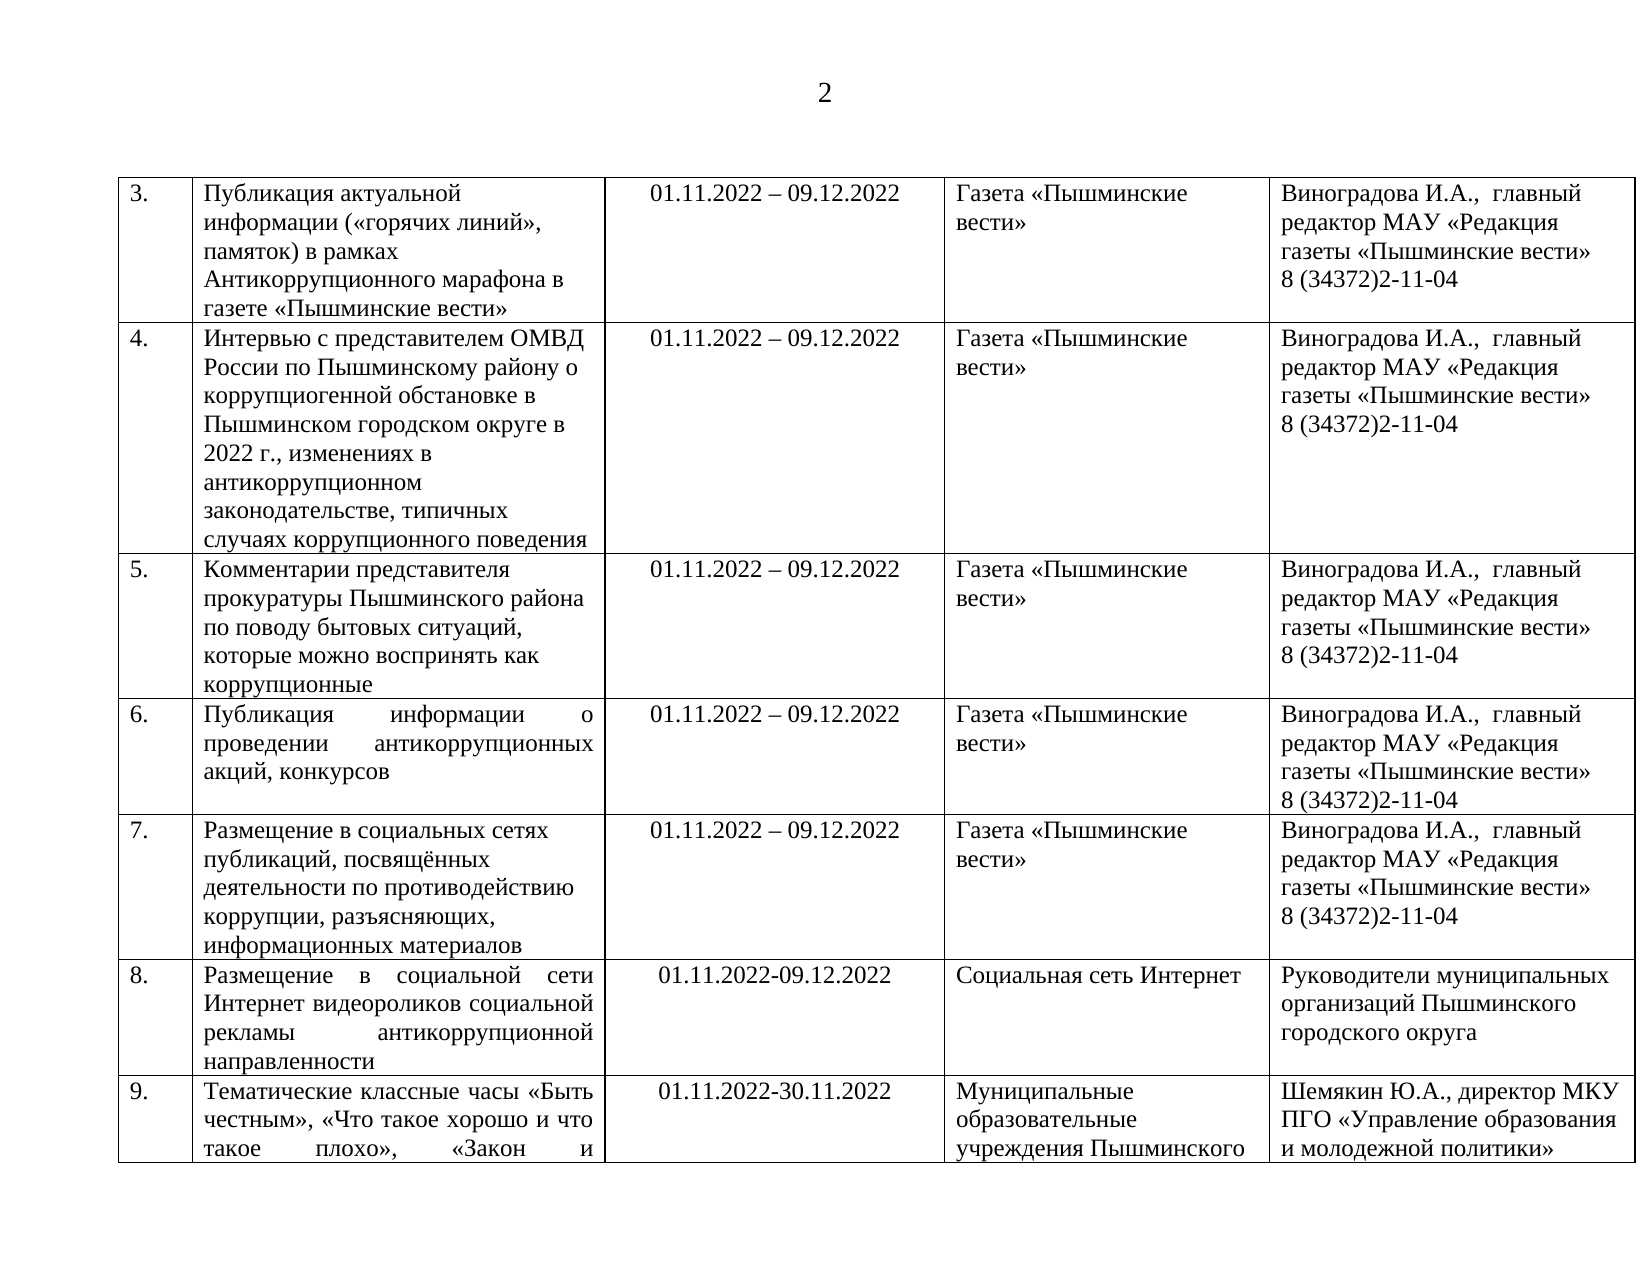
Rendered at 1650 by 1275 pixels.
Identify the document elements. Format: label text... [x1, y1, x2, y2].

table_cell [193, 1076, 604, 1162]
table_cell Руководители муниципальных организаций Пышминского городского округа [1270, 960, 1634, 1075]
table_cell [606, 1076, 944, 1162]
table_cell Газета «Пышминские вести» [945, 178, 1269, 322]
table_cell 01.11.2022 – 09.12.2022 [606, 178, 944, 322]
table_cell Публикация информации о проведении антикоррупционных акций, конкурсов [193, 699, 604, 814]
table_cell Газета «Пышминские вести» [945, 323, 1269, 553]
table_cell 01.11.2022 – 09.12.2022 [606, 323, 944, 553]
table_cell Газета «Пышминские вести» [945, 815, 1269, 959]
table_cell Виноградова И.А., главный редактор МАУ «Редакция газеты «Пышминские вести» 8 (34372)2-11-04 [1270, 178, 1634, 322]
table_cell Газета «Пышминские вести» [945, 554, 1269, 698]
table_cell 01.11.2022 – 09.12.2022 [606, 815, 944, 959]
table_cell 01.11.2022 – 09.12.2022 [606, 554, 944, 698]
table_cell 3. [119, 178, 192, 322]
table_cell 4. [119, 323, 192, 553]
table_cell 7. [119, 815, 192, 959]
table_cell Интервью с представителем ОМВД России по Пышминскому району о коррупциогенной обстановке в Пышминском городском округе в 2022 г., изменениях в антикоррупционном законодательстве, типичных случаях коррупционного поведения [193, 323, 604, 553]
table_cell Газета «Пышминские вести» [945, 699, 1269, 814]
table_cell 01.11.2022-09.12.2022 [606, 960, 944, 1075]
table_cell 6. [119, 699, 192, 814]
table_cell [1270, 1076, 1634, 1162]
table_cell 8. [119, 960, 192, 1075]
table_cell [945, 1076, 1269, 1162]
table_cell Виноградова И.А., главный редактор МАУ «Редакция газеты «Пышминские вести» 8 (34372)2-11-04 [1270, 554, 1634, 698]
table_cell Публикация актуальной информации («горячих линий», памяток) в рамках Антикоррупционного марафона в газете «Пышминские вести» [193, 178, 604, 322]
table_cell Размещение в социальных сетях публикаций, посвящённых деятельности по противодействию коррупции, разъясняющих, информационных материалов [193, 815, 604, 959]
table_cell 9. [119, 1076, 192, 1162]
table_cell Комментарии представителя прокуратуры Пышминского района по поводу бытовых ситуаций, которые можно воспринять как коррупционные [193, 554, 604, 698]
table_cell Размещение в социальной сети Интернет видеороликов социальной рекламы антикоррупционной направленности [193, 960, 604, 1075]
table_cell Виноградова И.А., главный редактор МАУ «Редакция газеты «Пышминские вести» 8 (34372)2-11-04 [1270, 815, 1634, 959]
table_cell Социальная сеть Интернет [945, 960, 1269, 1075]
table_cell Виноградова И.А., главный редактор МАУ «Редакция газеты «Пышминские вести» 8 (34372)2-11-04 [1270, 699, 1634, 814]
table_cell 5. [119, 554, 192, 698]
table_cell 01.11.2022 – 09.12.2022 [606, 699, 944, 814]
table_cell Виноградова И.А., главный редактор МАУ «Редакция газеты «Пышминские вести» 8 (34372)2-11-04 [1270, 323, 1634, 553]
